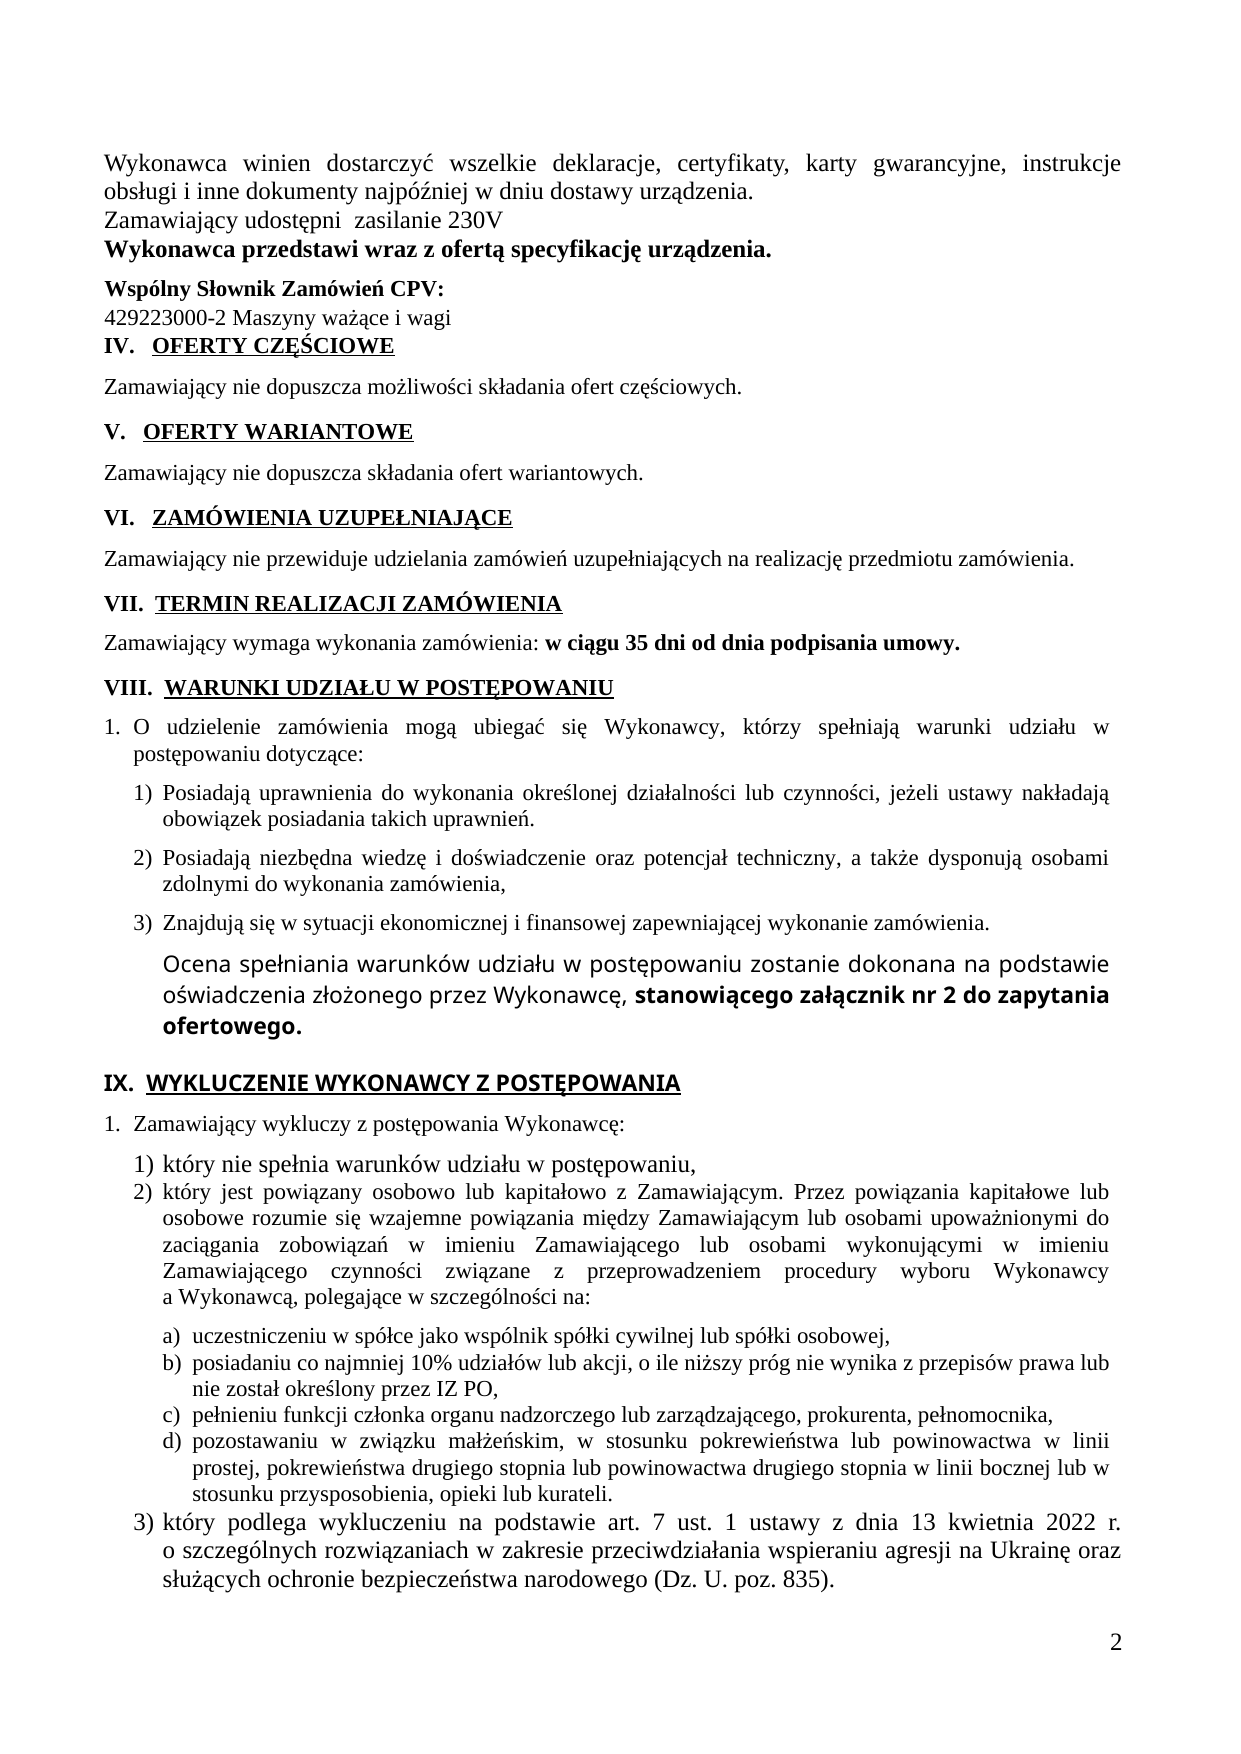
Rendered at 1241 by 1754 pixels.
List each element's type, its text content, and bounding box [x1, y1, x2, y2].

list uczestniczeniu w spółce jako wspólnik spółki cywilnej lub spółki osobowej, [162, 1322, 1111, 1348]
text Zamawiający wymaga wykonania zamówienia: w ciągu 35 dni od dnia podpisania umowy. [103, 629, 1122, 656]
text Ocena spełniania warunków udziału w postępowaniu zostanie dokonana na podstawie oświadczenia złożonego przez Wykonawcę, stanowiącego załącznik nr 2 do zapytania ofertowego. [162, 948, 1111, 1042]
text VI. ZAMÓWIENIA UZUPEŁNIAJĄCE [103, 504, 1122, 531]
text 1) Posiadają uprawnienia do wykonania określonej działalności lub czynności, jeżeli ustawy nakładają obowiązek posiadania takich uprawnień. [133, 778, 1111, 831]
text V. OFERTY WARIANTOWE [103, 418, 1122, 444]
text 2) Posiadają niezbędna wiedzę i doświadczenie oraz potencjał techniczny, a także dysponują osobami zdolnymi do wykonania zamówienia, [133, 844, 1111, 896]
text 429223000-2 Maszyny ważące i wagi [103, 303, 1120, 330]
text Wykonawca przedstawi wraz z ofertą specyfikację urządzenia. [103, 234, 1122, 263]
text Zamawiający nie dopuszcza możliwości składania ofert częściowych. [103, 373, 1122, 399]
text IV. OFERTY CZĘŚCIOWE [103, 332, 1122, 358]
text VII. TERMIN REALIZACJI ZAMÓWIENIA [103, 590, 1122, 617]
list O udzielenie zamówienia mogą ubiegać się Wykonawcy, którzy spełniają warunki udziału w postępowaniu dotyczące: [103, 713, 1111, 766]
list pozostawaniu w związku małżeńskim, w stosunku pokrewieństwa lub powinowactwa w linii prostej, pokrewieństwa drugiego stopnia lub powinowactwa drugiego stopnia w linii bocznej lub w stosunku przysposobienia, opieki lub kurateli. [162, 1428, 1111, 1507]
list Zamawiający wykluczy z postępowania Wykonawcę: [103, 1110, 1111, 1137]
text Zamawiający nie dopuszcza składania ofert wariantowych. [103, 459, 1122, 486]
text Zamawiający udostępni zasilanie 230V [103, 205, 1122, 234]
list posiadaniu co najmniej 10% udziałów lub akcji, o ile niższy próg nie wynika z przepisów prawa lub nie został określony przez IZ PO, [162, 1348, 1111, 1401]
text Zamawiający nie przewiduje udzielania zamówień uzupełniających na realizację przedmiotu zamówienia. [103, 545, 1122, 572]
list który nie spełnia warunków udziału w postępowaniu, [133, 1149, 1122, 1178]
list pełnieniu funkcji członka organu nadzorczego lub zarządzającego, prokurenta, pełnomocnika, [162, 1401, 1111, 1428]
text Wspólny Słownik Zamówień CPV: [103, 275, 1120, 301]
list Wykonawca winien dostarczyć wszelkie deklaracje, certyfikaty, karty gwarancyjne, instrukcje obsługi i inne dokumenty najpóźniej w dniu dostawy urządzenia. [103, 148, 1122, 205]
list który jest powiązany osobowo lub kapitałowo z Zamawiającym. Przez powiązania kapitałowe lub osobowe rozumie się wzajemne powiązania między Zamawiającym lub osobami upoważnionymi do zaciągania zobowiązań w imieniu Zamawiającego lub osobami wykonującymi w imieniu Zamawiającego czynności związane z przeprowadzeniem procedury wyboru Wykonawcy a Wykonawcą, polegające w szczególności na: [133, 1178, 1111, 1310]
text 3) Znajdują się w sytuacji ekonomicznej i finansowej zapewniającej wykonanie zamówienia. [133, 909, 1111, 935]
text IX. WYKLUCZENIE WYKONAWCY Z POSTĘPOWANIA [103, 1067, 1111, 1098]
list który podlega wykluczeniu na podstawie art. 7 ust. 1 ustawy z dnia 13 kwietnia 2022 r. o szczególnych rozwiązaniach w zakresie przeciwdziałania wspieraniu agresji na Ukrainę oraz służących ochronie bezpieczeństwa narodowego (Dz. U. poz. 835). [133, 1507, 1122, 1593]
text VIII. WARUNKI UDZIAŁU W POSTĘPOWANIU [103, 674, 1111, 701]
